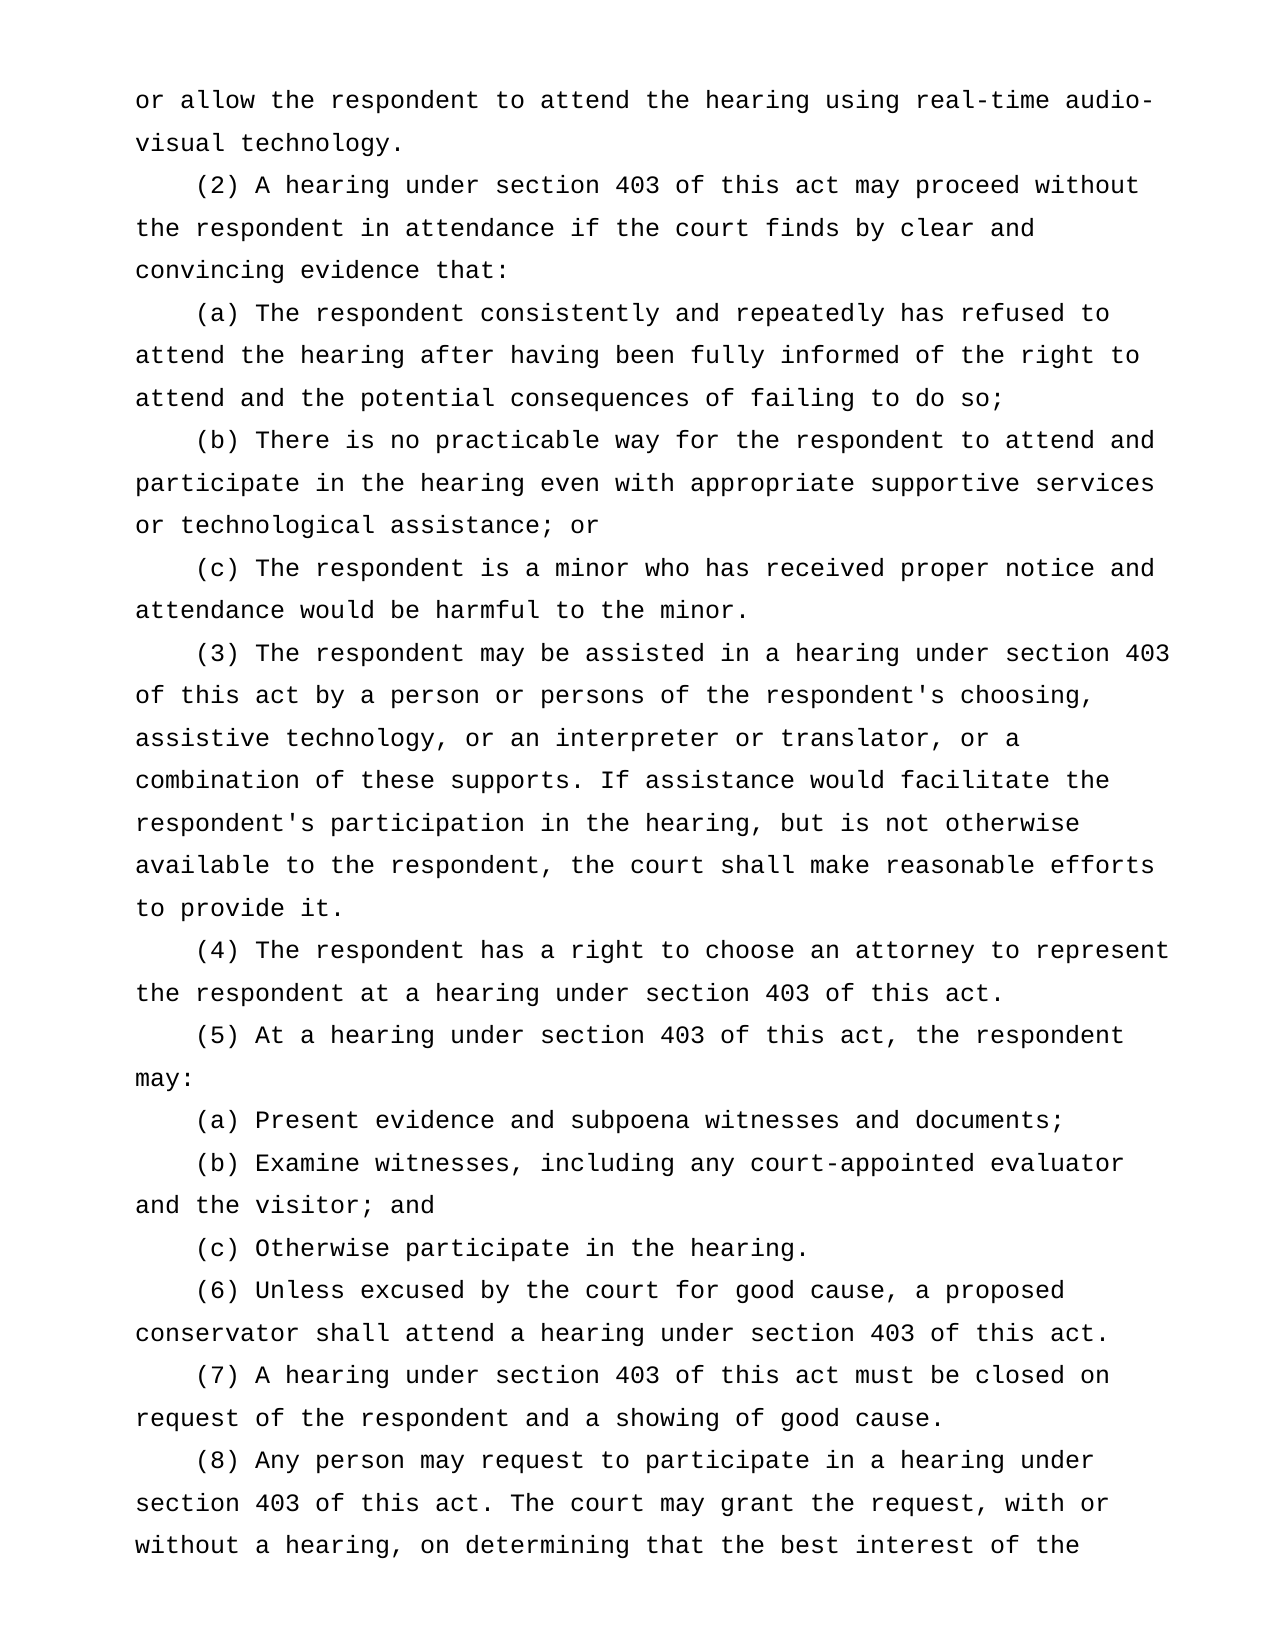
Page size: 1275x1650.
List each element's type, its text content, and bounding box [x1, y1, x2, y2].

text (c) The respondent is a minor who has received proper notice and attendance would be harmful to the minor. [135, 542, 1170, 627]
text (7) A hearing under section 403 of this act must be closed on request of the respondent and a showing of good cause. [135, 1350, 1170, 1435]
text (4) The respondent has a right to choose an attorney to represent the respondent at a hearing under section 403 of this act. [135, 925, 1170, 1010]
text (a) The respondent consistently and repeatedly has refused to attend the hearing after having been fully informed of the right to attend and the potential consequences of failing to do so; [135, 287, 1170, 415]
text (5) At a hearing under section 403 of this act, the respondent may: [135, 1010, 1170, 1095]
text (6) Unless excused by the court for good cause, a proposed conservator shall attend a hearing under section 403 of this act. [135, 1265, 1170, 1350]
text (b) Examine witnesses, including any court-appointed evaluator and the visitor; and [135, 1137, 1170, 1222]
text (a) Present evidence and subpoena witnesses and documents; [135, 1095, 1170, 1137]
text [135, 1435, 1170, 1562]
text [135, 75, 1170, 160]
text (3) The respondent may be assisted in a hearing under section 403 of this act by a person or persons of the respondent's choosing, assistive technology, or an interpreter or translator, or a combination of these supports. If assistance would facilitate the respondent's participation in the hearing, but is not otherwise available to the respondent, the court shall make reasonable efforts to provide it. [135, 627, 1170, 925]
text (c) Otherwise participate in the hearing. [135, 1222, 1170, 1265]
text (b) There is no practicable way for the respondent to attend and participate in the hearing even with appropriate supportive services or technological assistance; or [135, 415, 1170, 542]
text (2) A hearing under section 403 of this act may proceed without the respondent in attendance if the court finds by clear and convincing evidence that: [135, 160, 1170, 287]
